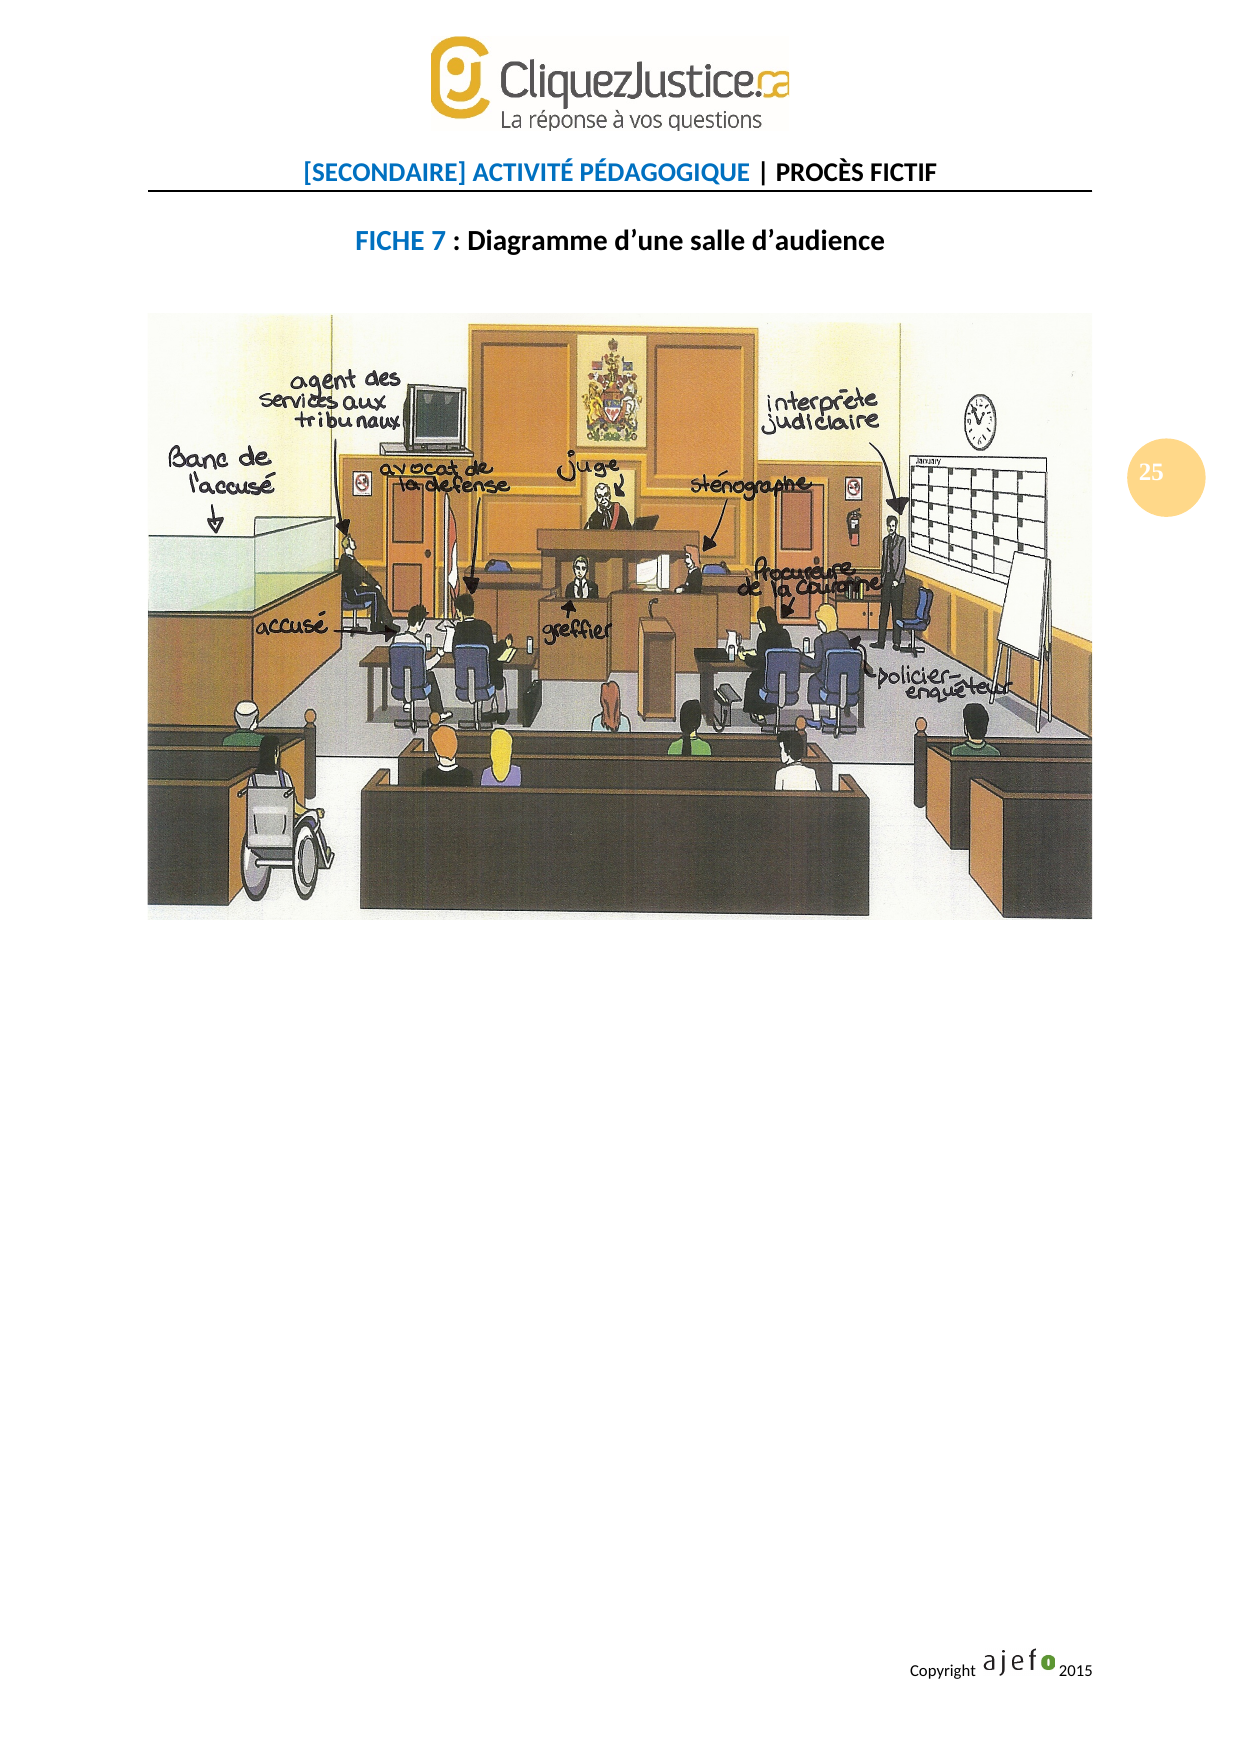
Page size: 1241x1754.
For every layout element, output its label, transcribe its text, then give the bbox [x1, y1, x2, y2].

picture [983, 1648, 1055, 1676]
picture [147, 313, 1093, 920]
text FICHE 7 : Diagramme d’une salle d’audience [148, 222, 1092, 258]
picture [429, 36, 789, 130]
